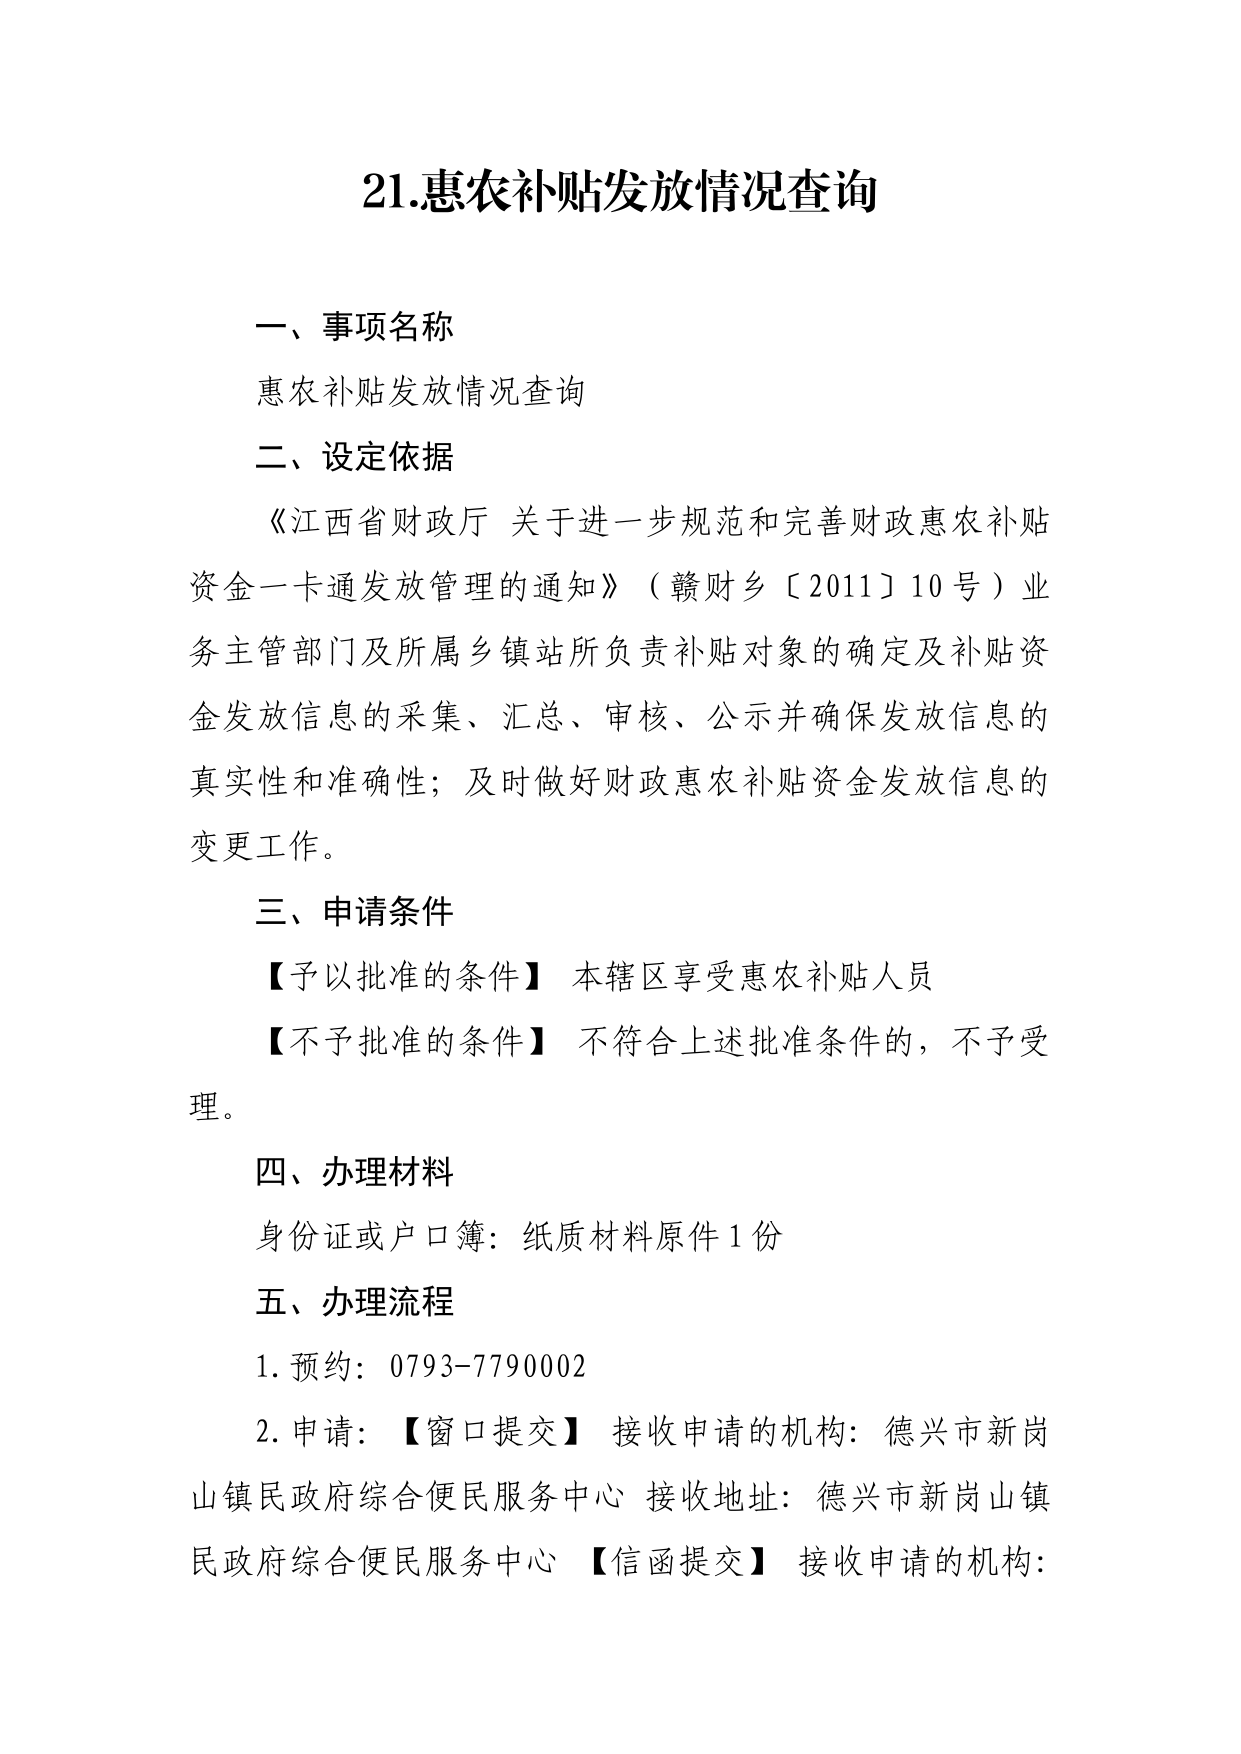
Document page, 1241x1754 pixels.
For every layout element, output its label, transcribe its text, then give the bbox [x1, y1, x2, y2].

text 【不予批准的条件】 不符合上述批准条件的，不予受理。 [187, 1007, 1053, 1137]
text 《江西省财政厅 关于进一步规范和完善财政惠农补贴资金一卡通发放管理的通知》（赣财乡〔2011〕10号）业务主管部门及所属乡镇站所负责补贴对象的确定及补贴资金发放信息的采集、汇总、审核、公示并确保发放信息的真实性和准确性；及时做好财政惠农补贴资金发放信息的变更工作。 [187, 487, 1053, 877]
text 二、设定依据 [187, 422, 1053, 487]
text 21.惠农补贴发放情况查询 [187, 162, 1053, 227]
text 一、事项名称 [187, 292, 1053, 357]
text 三、申请条件 [187, 877, 1053, 942]
text 惠农补贴发放情况查询 [187, 357, 1053, 422]
text 身份证或户口簿：纸质材料原件1份 [187, 1202, 1053, 1267]
text 1.预约：0793-7790002 [187, 1332, 1053, 1397]
text 四、办理材料 [187, 1137, 1053, 1202]
text 五、办理流程 [187, 1267, 1053, 1332]
text 【予以批准的条件】 本辖区享受惠农补贴人员 [187, 942, 1053, 1007]
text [187, 1397, 1053, 1592]
